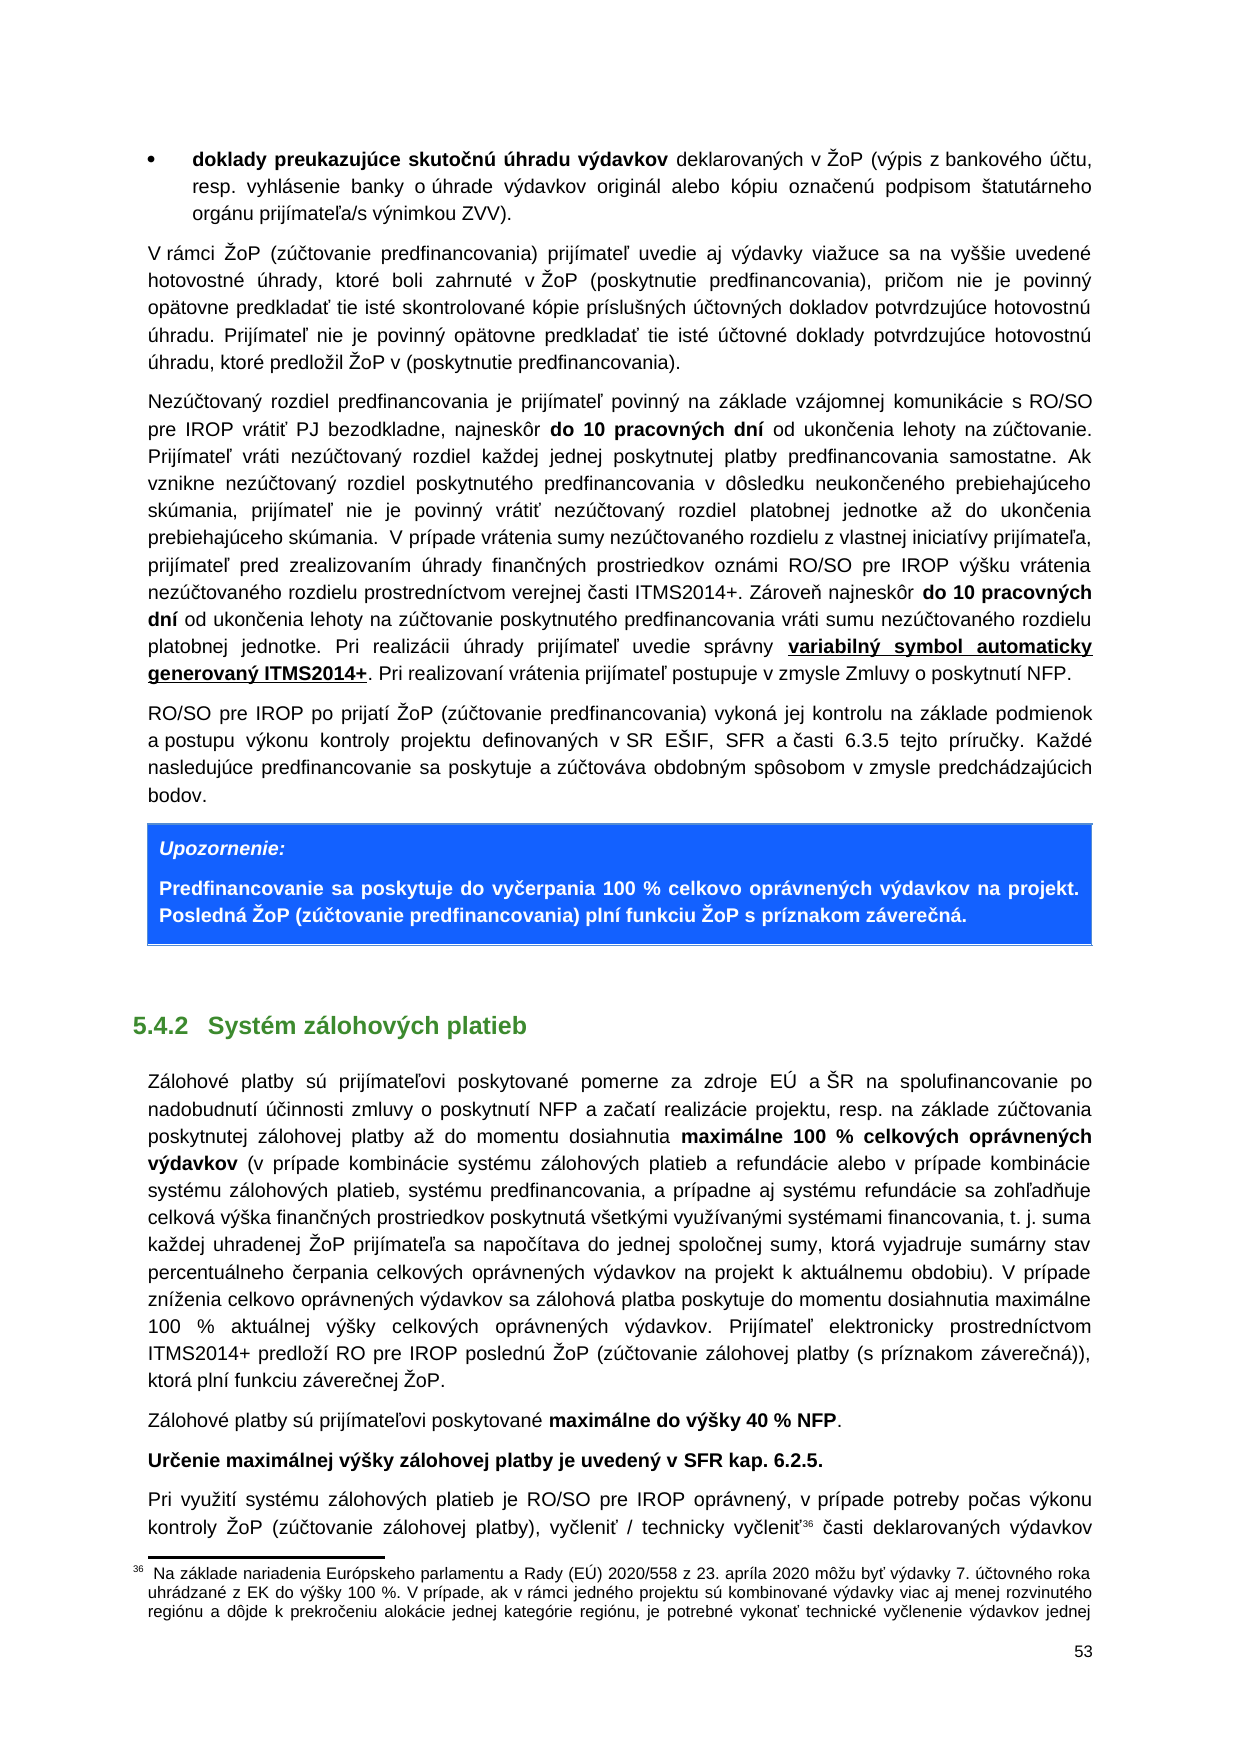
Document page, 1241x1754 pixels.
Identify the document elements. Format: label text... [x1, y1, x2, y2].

list doklady preukazujúce skutočnú úhradu výdavkov deklarovaných v ŽoP (výpis z bankového účtu, resp. vyhlásenie banky o úhrade výdavkov originál alebo kópiu označenú podpisom štatutárneho orgánu prijímateľa/s výnimkou ZVV). [148, 148, 1092, 225]
text RO/SO pre IROP po prijatí ŽoP (zúčtovanie predfinancovania) vykoná jej kontrolu na základe podmienok a postupu výkonu kontroly projektu definovaných v SR EŠIF, SFR a časti 6.3.5 tejto príručky. Každé nasledujúce predfinancovanie sa poskytuje a zúčtováva obdobným spôsobom v zmysle predchádzajúcich bodov. [148, 702, 1092, 806]
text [148, 1488, 1092, 1538]
table_header Upozornenie: Predfinancovanie sa poskytuje do vyčerpania 100 % celkovo oprávnených výdavkov na projekt. Posledná ŽoP (zúčtovanie predfinancovania) plní funkciu ŽoP s príznakom záverečná. [148, 825, 1091, 944]
text Určenie maximálnej výšky zálohovej platby je uvedený v SFR kap. 6.2.5. [148, 1449, 1092, 1471]
text V rámci ŽoP (zúčtovanie predfinancovania) prijímateľ uvedie aj výdavky viažuce sa na vyššie uvedené hotovostné úhrady, ktoré boli zahrnuté v ŽoP (poskytnutie predfinancovania), pričom nie je povinný opätovne predkladať tie isté skontrolované kópie príslušných účtovných dokladov potvrdzujúce hotovostnú úhradu. Prijímateľ nie je povinný opätovne predkladať tie isté účtovné doklady potvrdzujúce hotovostnú úhradu, ktoré predložil ŽoP v (poskytnutie predfinancovania). [148, 242, 1092, 373]
text Zálohové platby sú prijímateľovi poskytované pomerne za zdroje EÚ a ŠR na spolufinancovanie po nadobudnutí účinnosti zmluvy o poskytnutí NFP a začatí realizácie projektu, resp. na základe zúčtovania poskytnutej zálohovej platby až do momentu dosiahnutia maximálne 100 % celkových oprávnených výdavkov (v prípade kombinácie systému zálohových platieb a refundácie alebo v prípade kombinácie systému zálohových platieb, systému predfinancovania, a prípadne aj systému refundácie sa zohľadňuje celková výška finančných prostriedkov poskytnutá všetkými využívanými systémami financovania, t. j. suma každej uhradenej ŽoP prijímateľa sa napočítava do jednej spoločnej sumy, ktorá vyjadruje sumárny stav percentuálneho čerpania celkových oprávnených výdavkov na projekt k aktuálnemu obdobiu). V prípade zníženia celkovo oprávnených výdavkov sa zálohová platba poskytuje do momentu dosiahnutia maximálne 100 % aktuálnej výšky celkových oprávnených výdavkov. Prijímateľ elektronicky prostredníctvom ITMS2014+ predloží RO pre IROP poslednú ŽoP (zúčtovanie zálohovej platby (s príznakom záverečná)), ktorá plní funkciu záverečnej ŽoP. [148, 1070, 1092, 1392]
text Zálohové platby sú prijímateľovi poskytované maximálne do výšky 40 % NFP. [148, 1409, 1092, 1432]
text Nezúčtovaný rozdiel predfinancovania je prijímateľ povinný na základe vzájomnej komunikácie s RO/SO pre IROP vrátiť PJ bezodkladne, najneskôr do 10 pracovných dní od ukončenia lehoty na zúčtovanie. Prijímateľ vráti nezúčtovaný rozdiel každej jednej poskytnutej platby predfinancovania samostatne. Ak vznikne nezúčtovaný rozdiel poskytnutého predfinancovania v dôsledku neukončeného prebiehajúceho skúmania, prijímateľ nie je povinný vrátiť nezúčtovaný rozdiel platobnej jednotke až do ukončenia prebiehajúceho skúmania. V prípade vrátenia sumy nezúčtovaného rozdielu z vlastnej iniciatívy prijímateľa, prijímateľ pred zrealizovaním úhrady finančných prostriedkov oznámi RO/SO pre IROP výšku vrátenia nezúčtovaného rozdielu prostredníctvom verejnej časti ITMS2014+. Zároveň najneskôr do 10 pracovných dní od ukončenia lehoty na zúčtovanie poskytnutého predfinancovania vráti sumu nezúčtovaného rozdielu platobnej jednotke. Pri realizácii úhrady prijímateľ uvedie správny variabilný symbol automaticky generovaný ITMS2014+. Pri realizovaní vrátenia prijímateľ postupuje v zmysle Zmluvy o poskytnutí NFP. [148, 390, 1092, 685]
subtitle Systém zálohových platieb [133, 1011, 1092, 1039]
